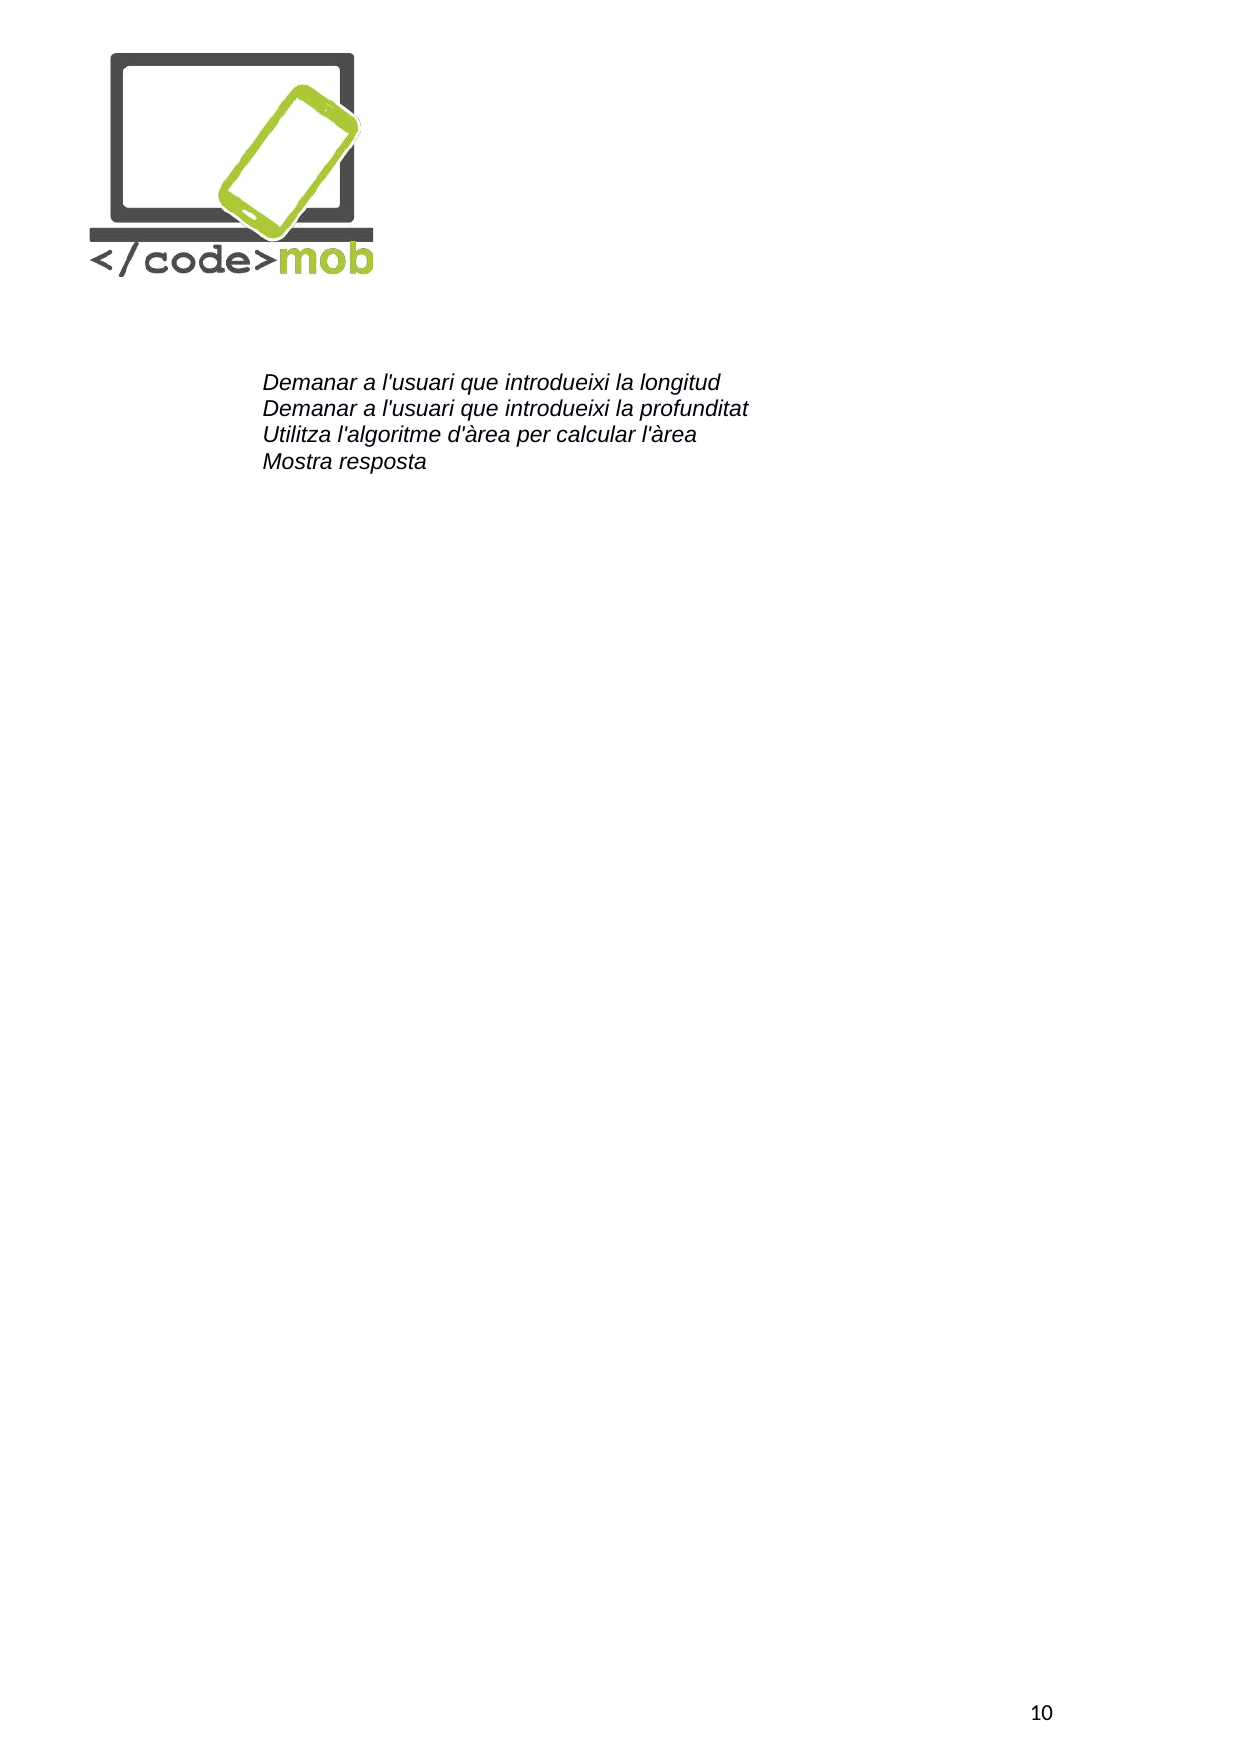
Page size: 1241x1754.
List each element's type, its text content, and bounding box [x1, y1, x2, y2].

picture [89, 53, 374, 277]
text Demanar a l'usuari que introdueixi la longitud Demanar a l'usuari que introdueixi la profunditat Utilitza l'algoritme d'àrea per calcular l'àrea Mostra resposta [262, 369, 1053, 474]
